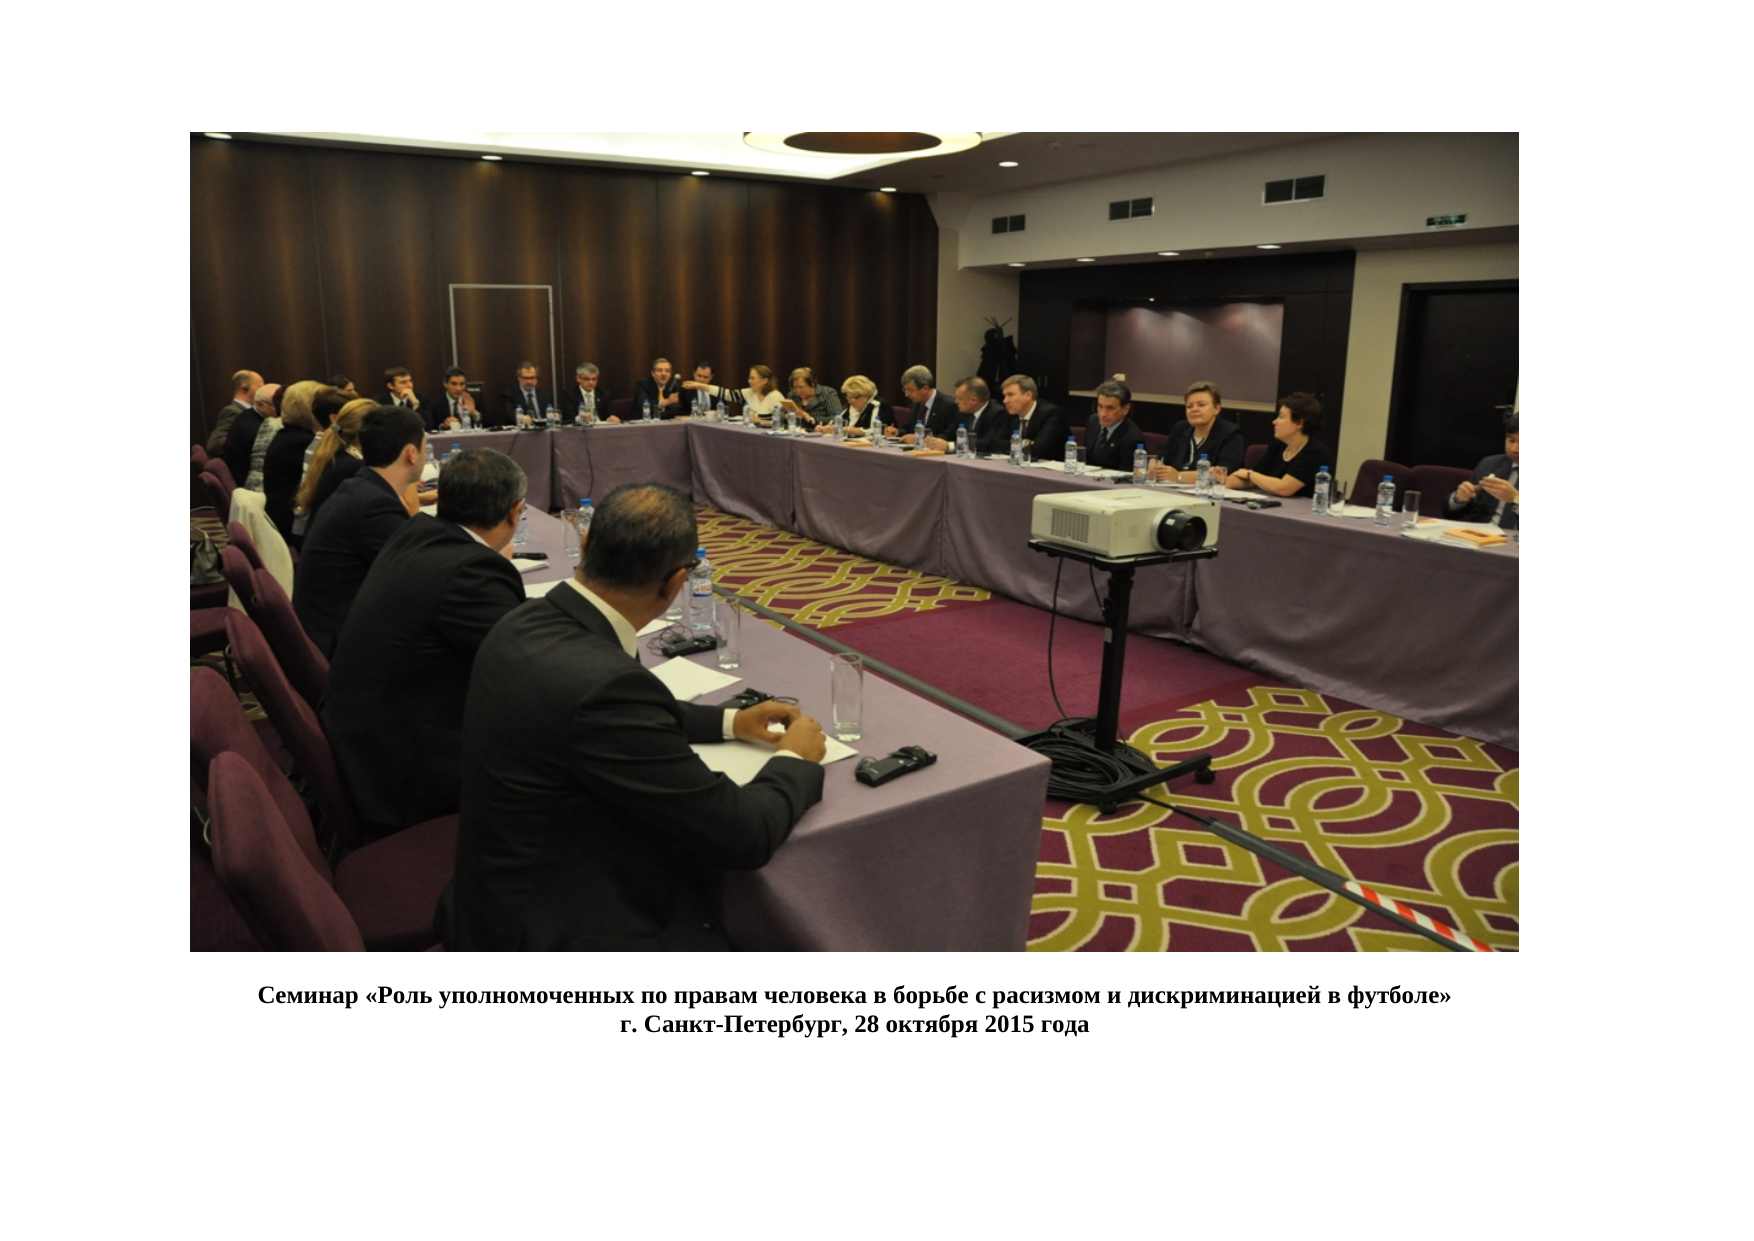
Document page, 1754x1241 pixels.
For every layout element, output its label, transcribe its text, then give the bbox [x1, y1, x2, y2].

text Семинар «Роль уполномоченных по правам человека в борьбе с расизмом и дискриминацией в футболе» [74, 980, 1636, 1009]
picture [190, 132, 1519, 952]
text г. Санкт-Петербург, 28 октября 2015 года [74, 1009, 1636, 1038]
